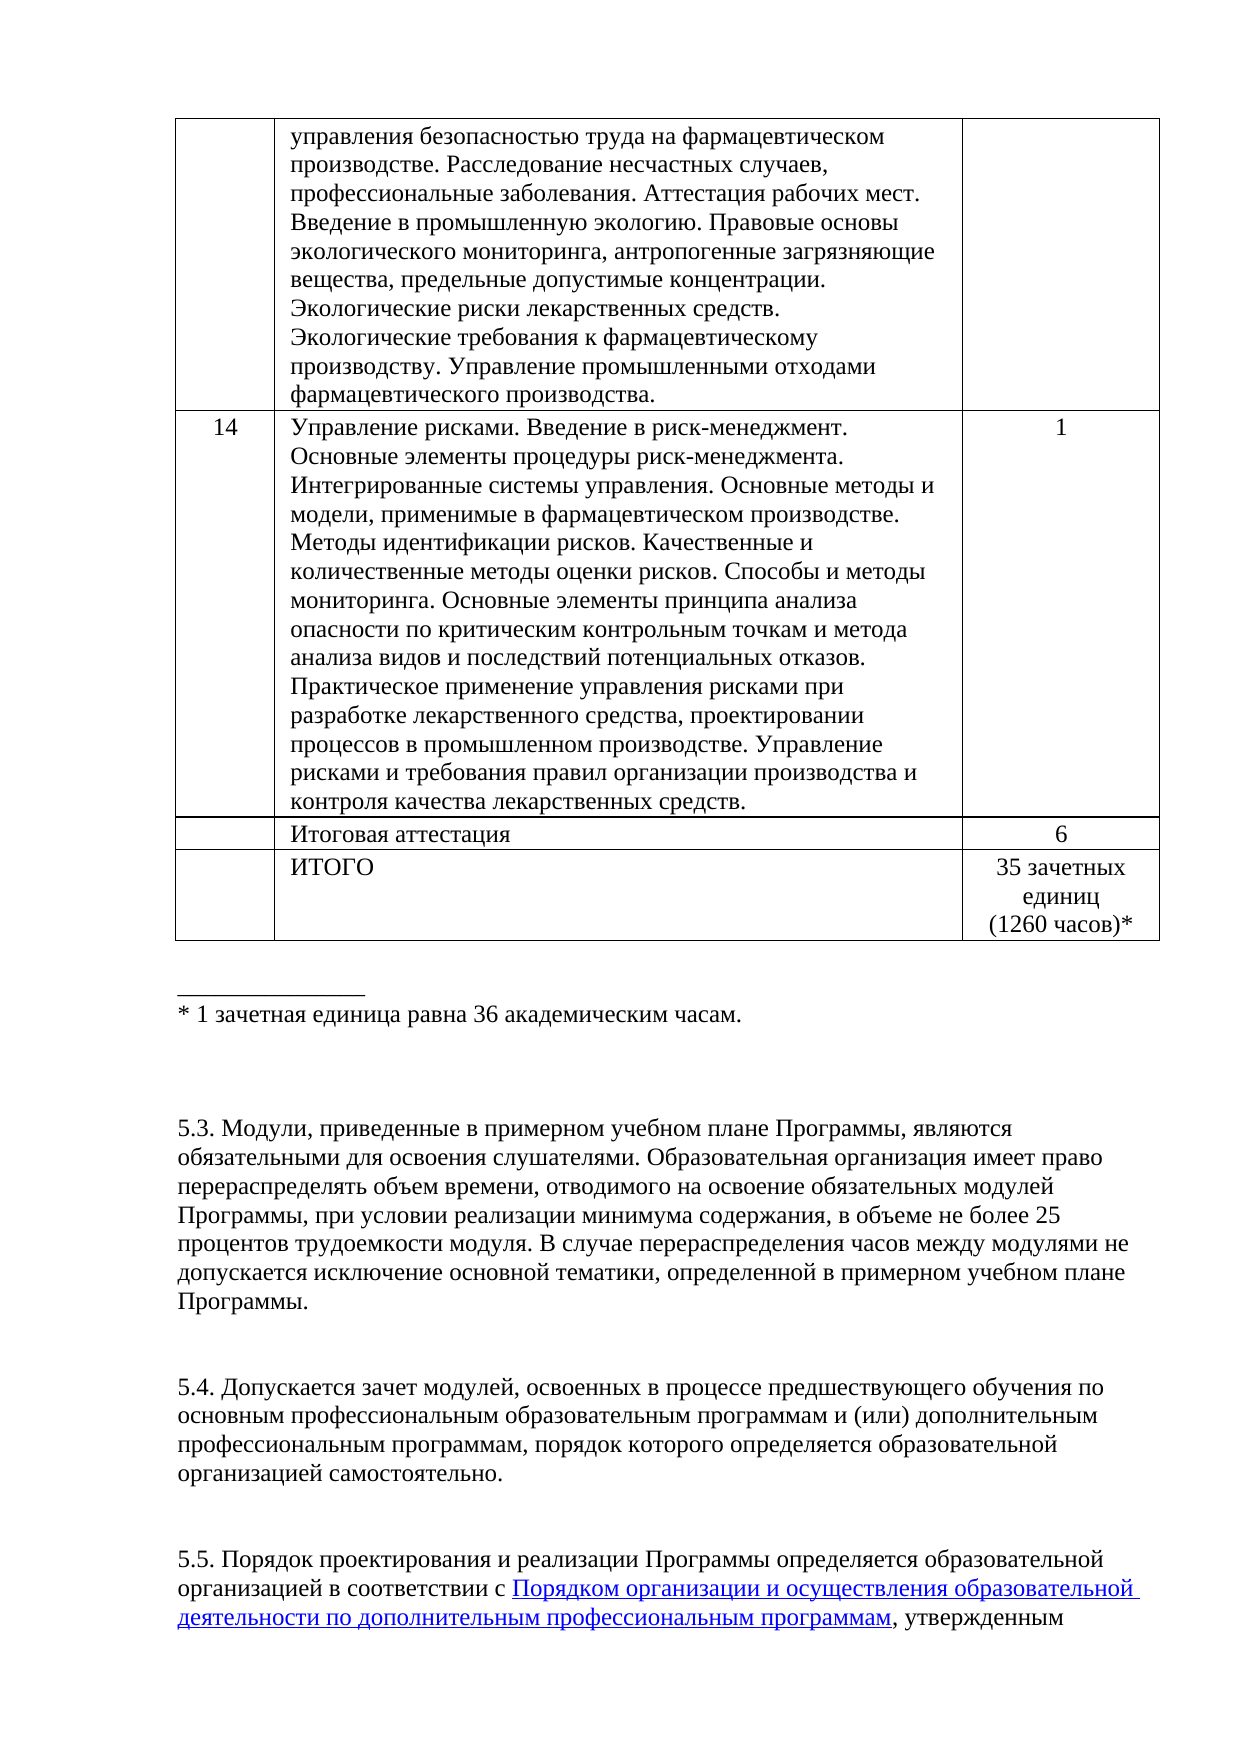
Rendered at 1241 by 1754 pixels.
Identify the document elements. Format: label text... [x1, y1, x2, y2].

table_cell ИТОГО [275, 850, 962, 940]
table_cell Управление рисками. Введение в риск-менеджмент. Основные элементы процедуры риск-менеджмента. Интегрированные системы управления. Основные методы и модели, применимые в фармацевтическом производстве. Методы идентификации рисков. Качественные и количественные методы оценки рисков. Способы и методы мониторинга. Основные элементы принципа анализа опасности по критическим контрольным точкам и метода анализа видов и последствий потенциальных отказов. Практическое применение управления рисками при разработке лекарственного средства, проектировании процессов в промышленном производстве. Управление рисками и требования правил организации производства и контроля качества лекарственных средств. [275, 411, 962, 816]
table_cell 1 [963, 119, 1159, 410]
table_cell [176, 850, 274, 940]
text _______________ * 1 зачетная единица равна 36 академическим часам. [177, 970, 1152, 1084]
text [177, 1544, 1152, 1630]
table_cell 13 [176, 119, 274, 410]
table_cell 35 зачетных единиц (1260 часов)* [963, 850, 1159, 940]
table_cell 14 [176, 411, 274, 816]
text 5.4. Допускается зачет модулей, освоенных в процессе предшествующего обучения по основным профессиональным образовательным программам и (или) дополнительным профессиональным программам, порядок которого определяется образовательной организацией самостоятельно. [177, 1372, 1152, 1515]
table_cell 6 [963, 818, 1159, 849]
table_cell 1 [963, 411, 1159, 816]
table_cell [176, 818, 274, 849]
text 5.3. Модули, приведенные в примерном учебном плане Программы, являются обязательными для освоения слушателями. Образовательная организация имеет право перераспределять объем времени, отводимого на освоение обязательных модулей Программы, при условии реализации минимума содержания, в объеме не более 25 процентов трудоемкости модуля. В случае перераспределения часов между модулями не допускается исключение основной тематики, определенной в примерном учебном плане Программы. [177, 1113, 1152, 1343]
table_cell Итоговая аттестация [275, 818, 962, 849]
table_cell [275, 119, 962, 410]
